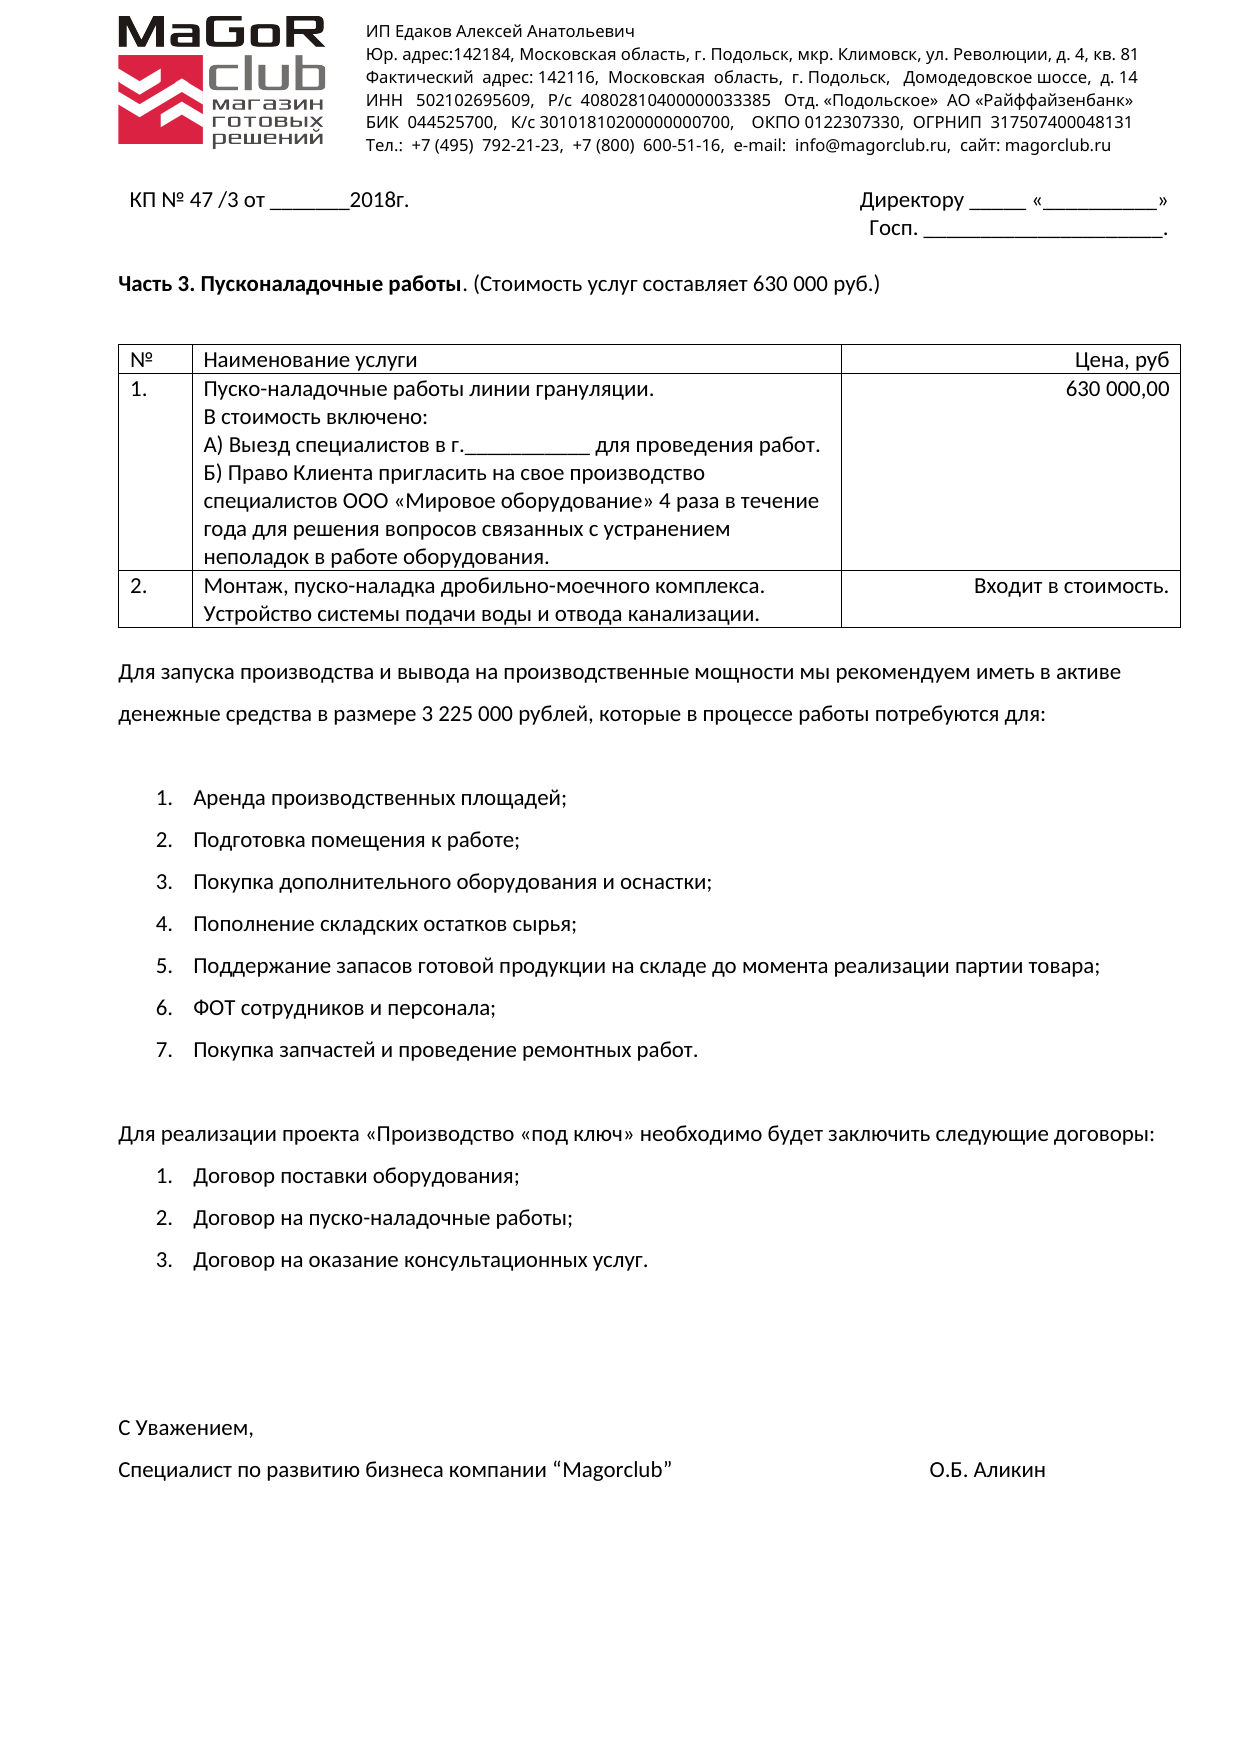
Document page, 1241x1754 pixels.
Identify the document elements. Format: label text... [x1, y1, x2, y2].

list Покупка дополнительного оборудования и оснастки; [156, 867, 1181, 895]
table_cell 1. [119, 374, 192, 570]
text Часть 3. Пусконаладочные работы. (Стоимость услуг составляет 630 000 руб.) [118, 269, 1181, 297]
list Покупка запчастей и проведение ремонтных работ. [156, 1035, 1181, 1063]
table_cell 630 000,00 [842, 374, 1180, 570]
list ФОТ сотрудников и персонала; [156, 993, 1181, 1021]
table_cell 2. [119, 571, 192, 627]
table_cell Монтаж, пуско-наладка дробильно-моечного комплекса. Устройство системы подачи воды и отвода канализации. [193, 571, 841, 627]
table_cell Пуско-наладочные работы линии грануляции. В стоимость включено: А) Выезд специалистов в г.___________ для проведения работ. Б) Право Клиента пригласить на свое производство специалистов ООО «Мировое оборудование» 4 раза в течение года для решения вопросов связанных с устранением неполадок в работе оборудования. [193, 374, 841, 570]
text Для реализации проекта «Производство «под ключ» необходимо будет заключить следующие договоры: [118, 1119, 1181, 1147]
list Пополнение складских остатков сырья; [156, 909, 1181, 937]
table_header Цена, руб [842, 345, 1180, 373]
table_cell Входит в стоимость. [842, 571, 1180, 627]
picture [118, 16, 326, 149]
list Поддержание запасов готовой продукции на складе до момента реализации партии товара; [156, 951, 1181, 979]
table_header № [119, 345, 192, 373]
table_header КП № 47 /3 от _______2018г. [118, 185, 649, 269]
text Для запуска производства и вывода на производственные мощности мы рекомендуем иметь в активе денежные средства в размере 3 225 000 рублей, которые в процессе работы потребуются для: [118, 657, 1181, 727]
list Подготовка помещения к работе; [156, 825, 1181, 853]
table_cell ИП Едаков Алексей Анатольевич Юр. адрес:142184, Московская область, г. Подольск, мкр. Климовск, ул. Революции, д. 4, кв. 81 Фактический адрес: 142116, Московская область, г. Подольск, Домодедовское шоссе, д. 14 ИНН 502102695609, Р/с 40802810400000033385 Отд. «Подольское» АО «Райффайзенбанк» БИК 044525700, К/с 30101810200000000700, ОКПО 0122307330, ОГРНИП 317507400048131 Тел.: +7 (495) 792-21-23, +7 (800) 600-51-16, e-mail: info@magorclub.ru, сайт: magorclub.ru [118, 15, 1207, 156]
list Договор на пуско-наладочные работы; [156, 1203, 1181, 1231]
table_header Директору _____ «__________» Госп. _____________________. [649, 185, 1180, 269]
list Аренда производственных площадей; [156, 783, 1181, 811]
text С Уважением, [118, 1413, 1181, 1441]
table_header Наименование услуги [193, 345, 841, 373]
list Договор поставки оборудования; [156, 1161, 1181, 1189]
text Специалист по развитию бизнеса компании “Magorclub” О.Б. Аликин [118, 1455, 1181, 1483]
list Договор на оказание консультационных услуг. [156, 1245, 1181, 1273]
